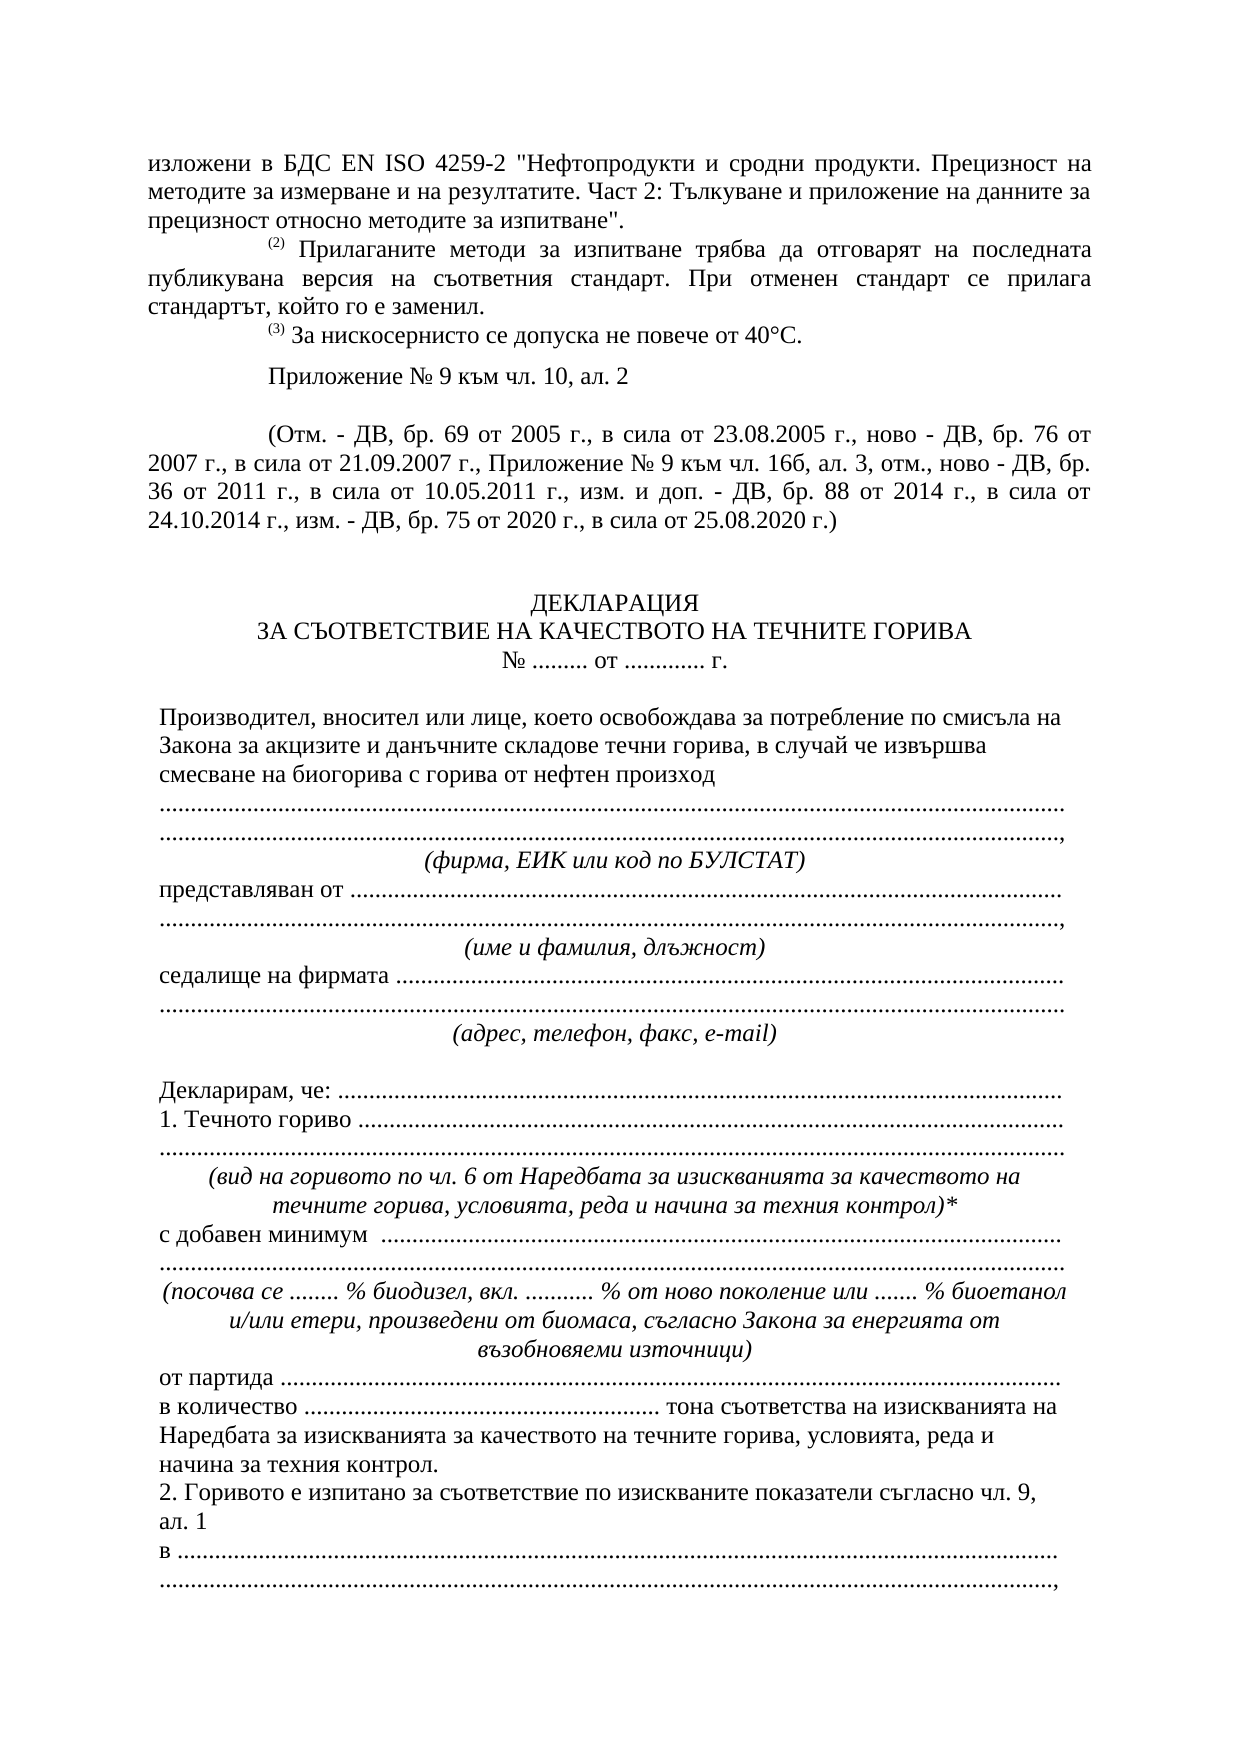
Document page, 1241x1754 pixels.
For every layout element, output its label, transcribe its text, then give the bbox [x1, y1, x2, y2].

text (Отм. - ДВ, бр. 69 от 2005 г., в сила от 23.08.2005 г., ново - ДВ, бр. 76 от 2007 г., в сила от 21.09.2007 г., Приложение № 9 към чл. 16б, ал. 3, отм., ново - ДВ, бр. 36 от 2011 г., в сила от 10.05.2011 г., изм. и доп. - ДВ, бр. 88 от 2014 г., в сила от 24.10.2014 г., изм. - ДВ, бр. 75 от 2020 г., в сила от 25.08.2020 г.) [148, 419, 1093, 534]
text (2) Прилаганите методи за изпитване трябва да отговарят на последната публикувана версия на съответния стандарт. При отменен стандарт се прилага стандартът, който го е заменил. [148, 234, 1093, 320]
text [148, 148, 1093, 234]
text Приложение № 9 към чл. 10, ал. 2 [148, 361, 1093, 390]
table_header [148, 588, 1082, 1592]
text (3) За нискосернисто се допуска не повече от 40°С. [148, 320, 1093, 349]
